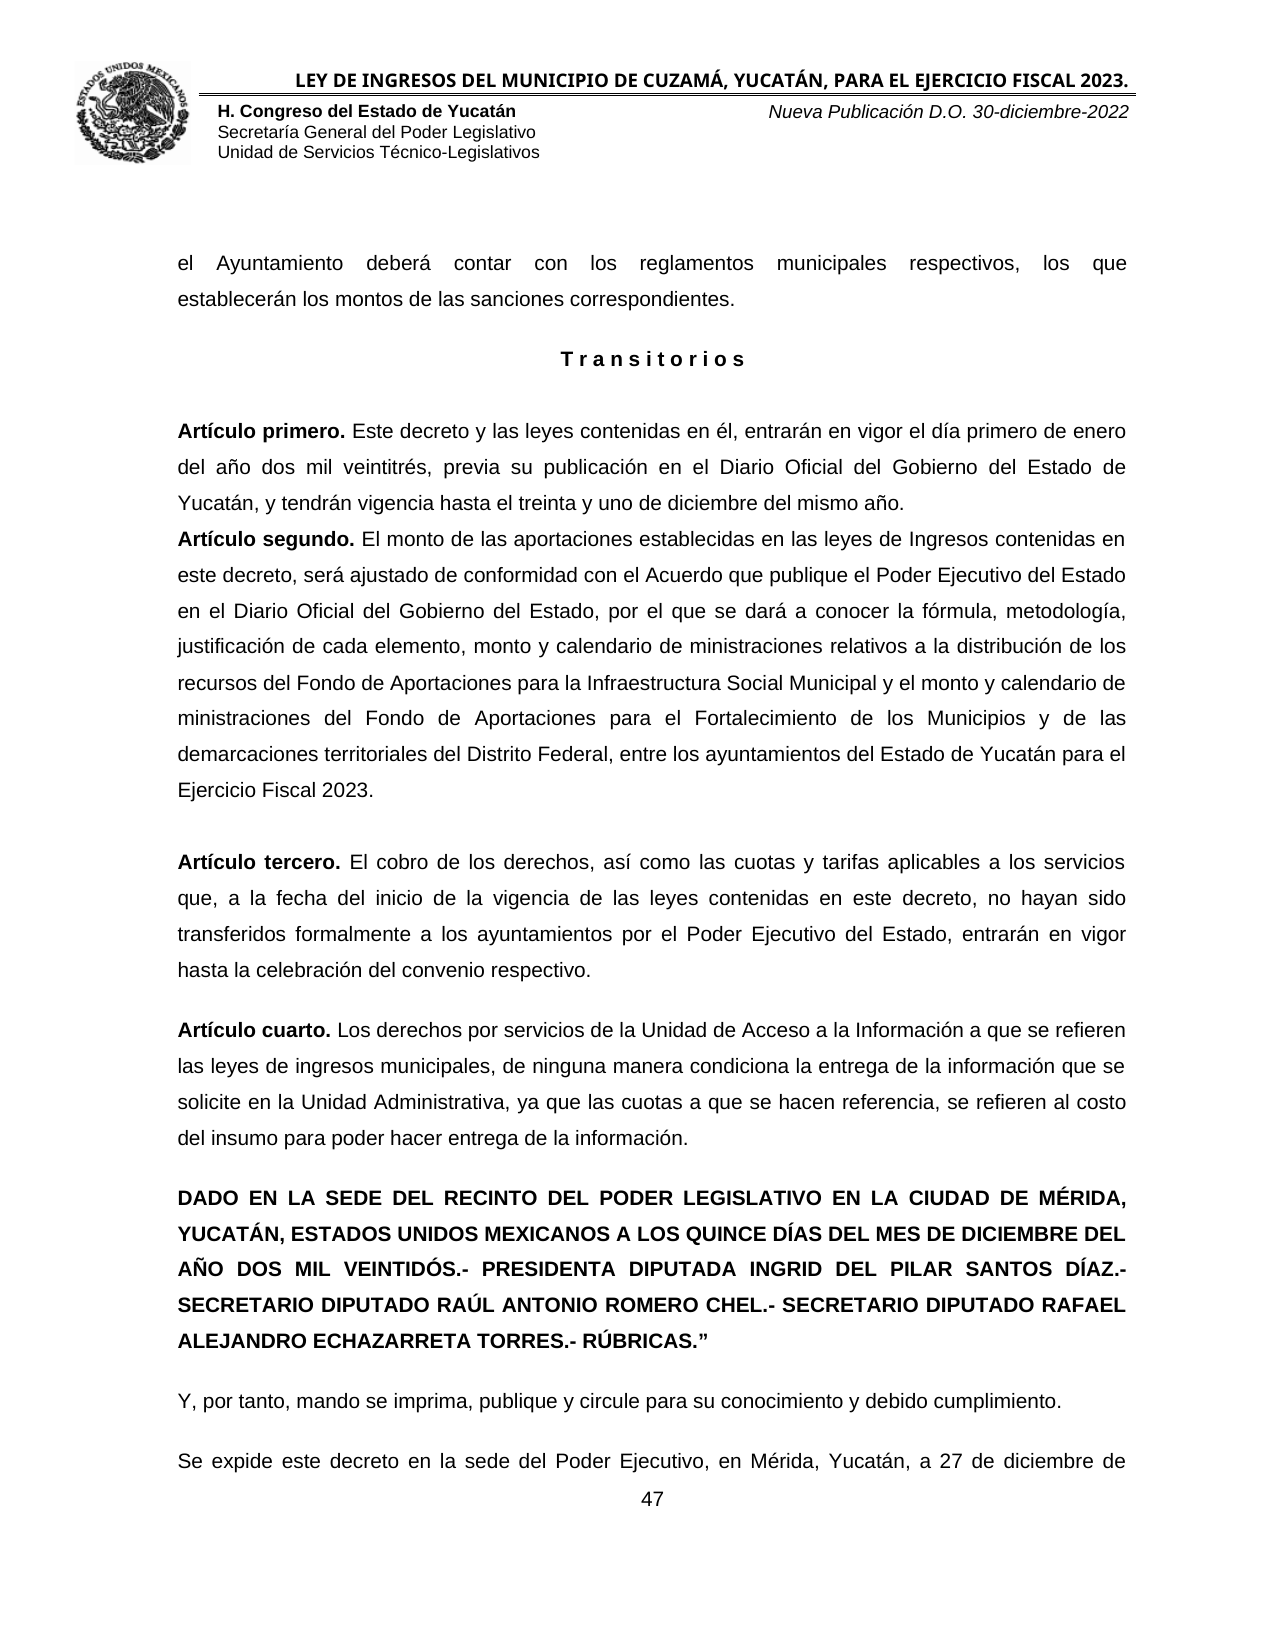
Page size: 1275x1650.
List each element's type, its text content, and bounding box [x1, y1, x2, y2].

text DADO EN LA SEDE DEL RECINTO DEL PODER LEGISLATIVO EN LA CIUDAD DE MÉRIDA, YUCATÁN, ESTADOS UNIDOS MEXICANOS A LOS QUINCE DÍAS DEL MES DE DICIEMBRE DEL AÑO DOS MIL VEINTIDÓS.- PRESIDENTA DIPUTADA INGRID DEL PILAR SANTOS DÍAZ.- SECRETARIO DIPUTADO RAÚL ANTONIO ROMERO CHEL.- SECRETARIO DIPUTADO RAFAEL ALEJANDRO ECHAZARRETA TORRES.- RÚBRICAS.” [177, 1185, 1127, 1353]
text Artículo segundo. El monto de las aportaciones establecidas en las leyes de Ingresos contenidas en este decreto, será ajustado de conformidad con el Acuerdo que publique el Poder Ejecutivo del Estado en el Diario Oficial del Gobierno del Estado, por el que se dará a conocer la fórmula, metodología, justificación de cada elemento, monto y calendario de ministraciones relativos a la distribución de los recursos del Fondo de Aportaciones para la Infraestructura Social Municipal y el monto y calendario de ministraciones del Fondo de Aportaciones para el Fortalecimiento de los Municipios y de las demarcaciones territoriales del Distrito Federal, entre los ayuntamientos del Estado de Yucatán para el Ejercicio Fiscal 2023. [177, 527, 1127, 802]
text Artículo tercero. El cobro de los derechos, así como las cuotas y tarifas aplicables a los servicios que, a la fecha del inicio de la vigencia de las leyes contenidas en este decreto, no hayan sido transferidos formalmente a los ayuntamientos por el Poder Ejecutivo del Estado, entrarán en vigor hasta la celebración del convenio respectivo. [177, 850, 1127, 982]
text Y, por tanto, mando se imprima, publique y circule para su conocimiento y debido cumplimiento. [177, 1389, 1127, 1413]
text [177, 1449, 1127, 1473]
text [177, 251, 1127, 311]
text Artículo cuarto. Los derechos por servicios de la Unidad de Acceso a la Información a que se refieren las leyes de ingresos municipales, de ninguna manera condiciona la entrega de la información que se solicite en la Unidad Administrativa, ya que las cuotas a que se hacen referencia, se refieren al costo del insumo para poder hacer entrega de la información. [177, 1018, 1127, 1149]
text T r a n s i t o r i o s [177, 347, 1127, 371]
text Artículo primero. Este decreto y las leyes contenidas en él, entrarán en vigor el día primero de enero del año dos mil veintitrés, previa su publicación en el Diario Oficial del Gobierno del Estado de Yucatán, y tendrán vigencia hasta el treinta y uno de diciembre del mismo año. [177, 419, 1127, 514]
